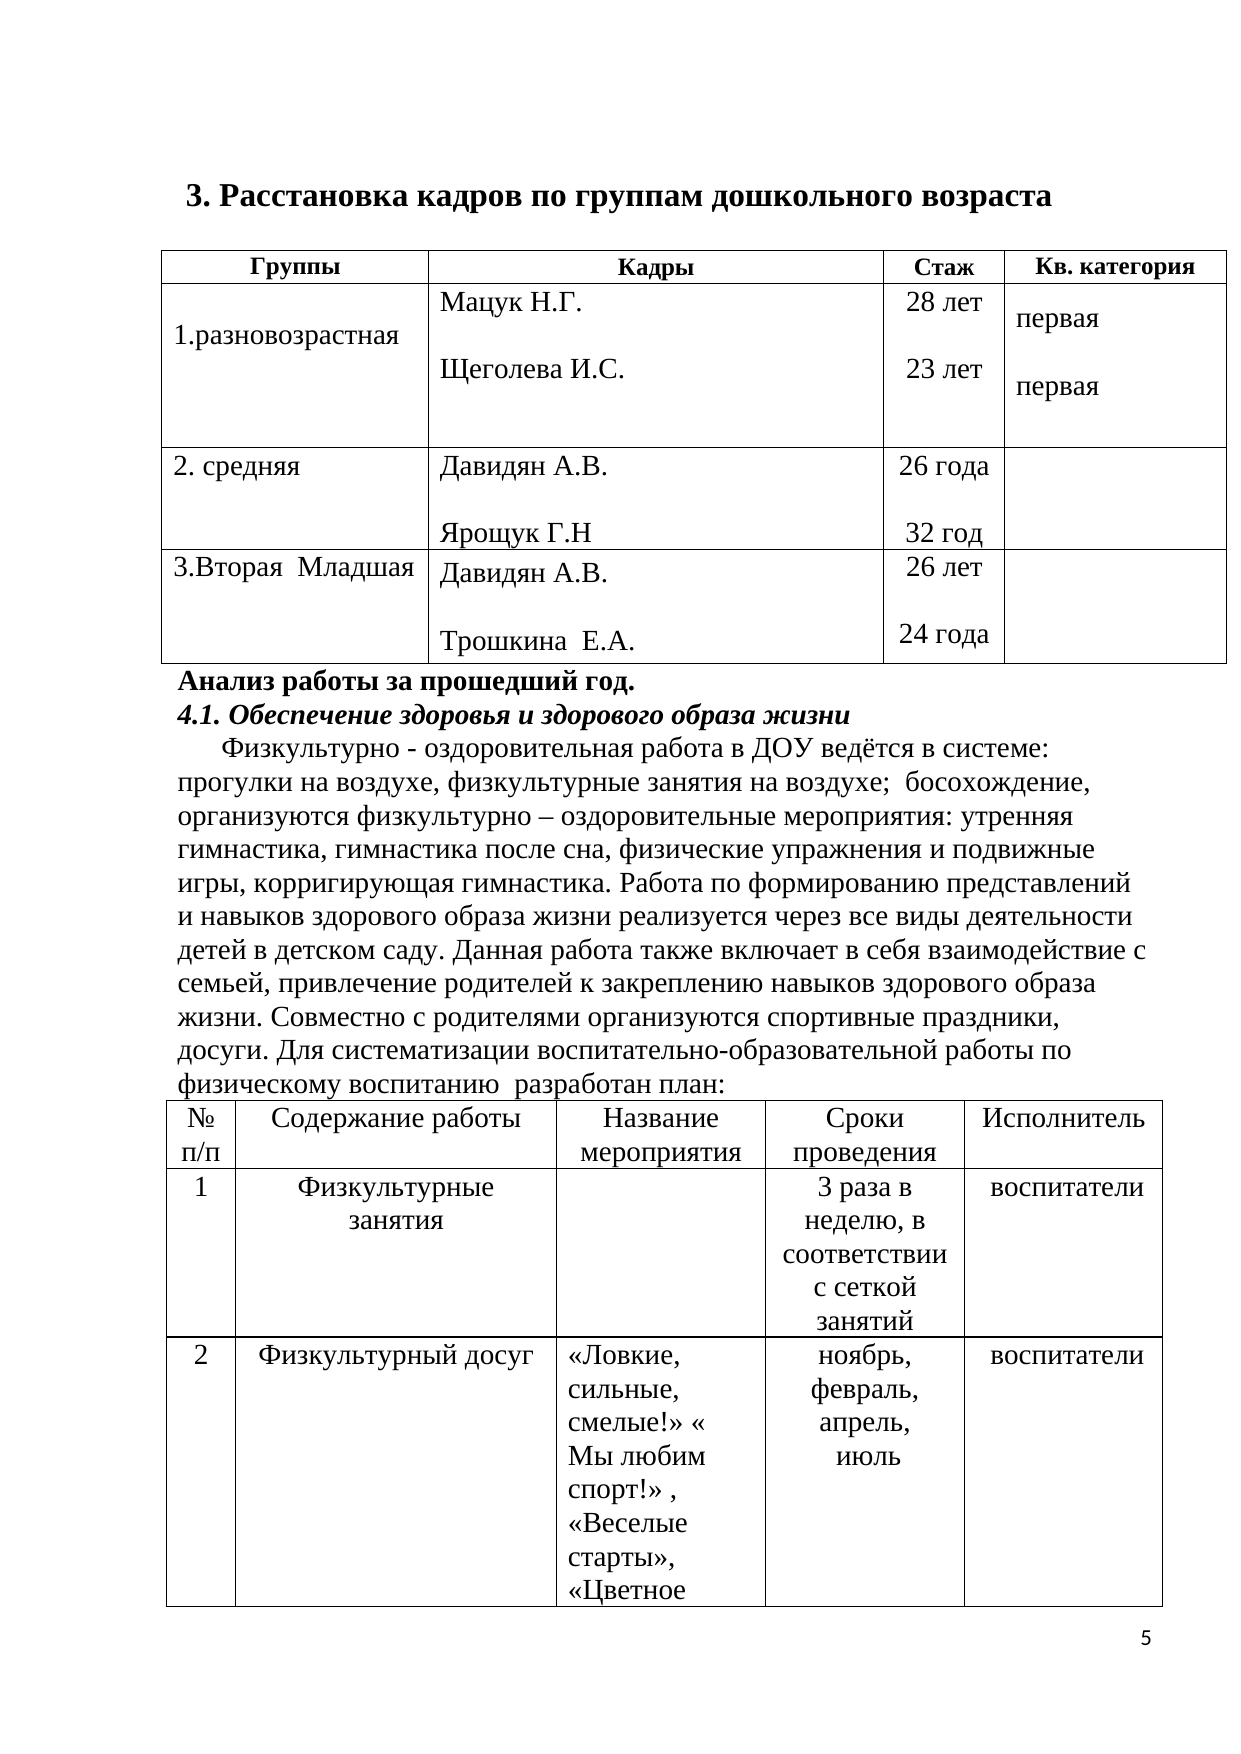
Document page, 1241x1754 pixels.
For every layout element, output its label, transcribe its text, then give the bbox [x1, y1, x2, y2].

table_header Исполнитель [965, 1101, 1162, 1168]
table_cell 2 [167, 1338, 235, 1606]
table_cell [557, 1338, 765, 1606]
text 4.1. Обеспечение здоровья и здорового образа жизни [177, 697, 1152, 731]
table_header № п/п [167, 1101, 235, 1168]
table_cell [557, 1169, 765, 1336]
table_cell воспитатели [965, 1338, 1162, 1606]
table_header Содержание работы [236, 1101, 556, 1168]
text Физкультурно - оздоровительная работа в ДОУ ведётся в системе: прогулки на воздухе, физкультурные занятия на воздухе; босохождение, организуются физкультурно – оздоровительные мероприятия: утренняя гимнастика, гимнастика после сна, физические упражнения и подвижные игры, корригирующая гимнастика. Работа по формированию представлений и навыков здорового образа жизни реализуется через все виды деятельности детей в детском саду. Данная работа также включает в себя взаимодействие с семьей, привлечение родителей к закреплению навыков здорового образа жизни. Совместно с родителями организуются спортивные праздники, досуги. Для систематизации воспитательно-образовательной работы по физическому воспитанию разработан план: [177, 731, 1152, 1099]
table_cell Мацук Н.Г. Щеголева И.С. [429, 284, 883, 447]
table_cell [1005, 550, 1226, 662]
table_cell [1005, 448, 1226, 548]
table_cell Давидян А.В. Ярощук Г.Н [429, 448, 883, 548]
table_cell 28 лет 23 лет [884, 284, 1004, 447]
table_header Группы [162, 251, 428, 283]
text 3. Расстановка кадров по группам дошкольного возраста [177, 176, 1152, 214]
table_header Кв. категория [1005, 251, 1226, 283]
table_cell 3.Вторая Младшая [162, 550, 428, 662]
table_cell воспитатели [965, 1169, 1162, 1336]
table_cell 2. средняя [162, 448, 428, 548]
table_cell 3 раза в неделю, в соответствии с сеткой занятий [766, 1169, 964, 1336]
table_header Кадры [429, 251, 883, 283]
table_header Сроки проведения [766, 1101, 964, 1168]
table_header Стаж [884, 251, 1004, 283]
table_cell Физкультурные занятия [236, 1169, 556, 1336]
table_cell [766, 1338, 964, 1606]
table_cell 1.разновозрастная [162, 284, 428, 447]
table_cell 26 года 32 год [884, 448, 1004, 548]
table_cell 1 [167, 1169, 235, 1336]
table_header Название мероприятия [557, 1101, 765, 1168]
table_cell Физкультурный досуг [236, 1338, 556, 1606]
table_cell Давидян А.В. Трошкина Е.А. [429, 550, 883, 662]
table_cell 26 лет 24 года [884, 550, 1004, 662]
text Анализ работы за прошедший год. [177, 664, 1152, 697]
table_cell первая первая [1005, 284, 1226, 447]
